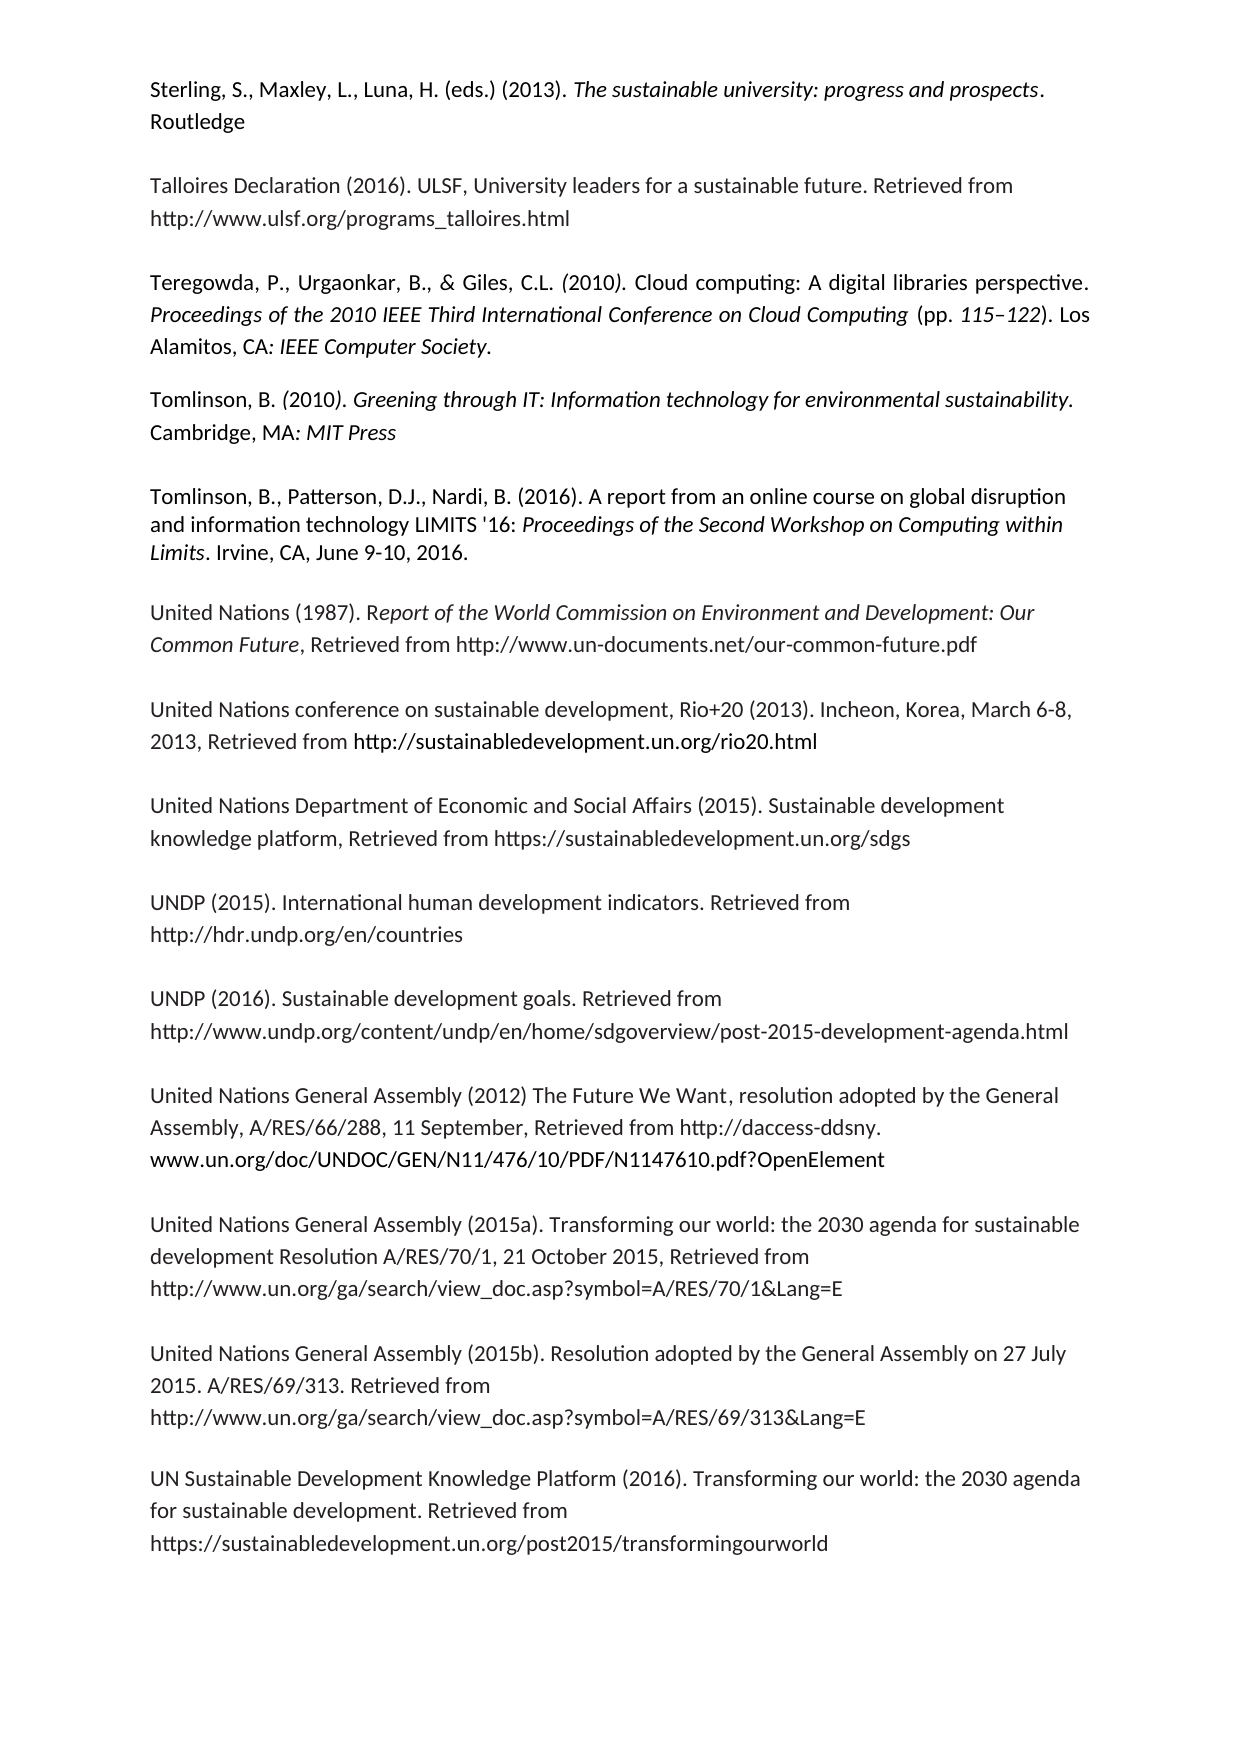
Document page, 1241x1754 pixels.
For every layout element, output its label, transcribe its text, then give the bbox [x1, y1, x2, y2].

text Sterling, S., Maxley, L., Luna, H. (eds.) (2013). The sustainable university: progress and prospects. Routledge [150, 75, 1090, 135]
text United Nations conference on sustainable development, Rio+20 (2013). Incheon, Korea, March 6-8, 2013, Retrieved from http://sustainabledevelopment.un.org/rio20.html [150, 695, 1090, 755]
text United Nations General Assembly (2015a). Transforming our world: the 2030 agenda for sustainable development Resolution A/RES/70/1, 21 October 2015, Retrieved from http://www.un.org/ga/search/view_doc.asp?symbol=A/RES/70/1&Lang=E [150, 1210, 1090, 1302]
text United Nations General Assembly (2015b). Resolution adopted by the General Assembly on 27 July 2015. A/RES/69/313. Retrieved from http://www.un.org/ga/search/view_doc.asp?symbol=A/RES/69/313&Lang=E [150, 1339, 1090, 1431]
text UN Sustainable Development Knowledge Platform (2016). Transforming our world: the 2030 agenda for sustainable development. Retrieved from https://sustainabledevelopment.un.org/post2015/transformingourworld [150, 1464, 1090, 1557]
text Teregowda, P., Urgaonkar, B., & Giles, C.L. (2010). Cloud computing: A digital libraries perspective. Proceedings of the 2010 IEEE Third International Conference on Cloud Computing (pp. 115–122). Los Alamitos, CA: IEEE Computer Society. [150, 268, 1090, 361]
text Tomlinson, B., Patterson, D.J., Nardi, B. (2016). A report from an online course on global disruption and information technology LIMITS '16: Proceedings of the Second Workshop on Computing within Limits. Irvine, CA, June 9-10, 2016. [150, 482, 1090, 566]
text Tomlinson, B. (2010). Greening through IT: Information technology for environmental sustainability. Cambridge, MA: MIT Press [150, 386, 1090, 446]
text United Nations (1987). Report of the World Commission on Environment and Development: Our Common Future, Retrieved from http://www.un-documents.net/our-common-future.pdf [150, 598, 1090, 658]
text Talloires Declaration (2016). ULSF, University leaders for a sustainable future. Retrieved from http://www.ulsf.org/programs_talloires.html [150, 172, 1090, 232]
text UNDP (2016). Sustainable development goals. Retrieved from http://www.undp.org/content/undp/en/home/sdgoverview/post-2015-development-agenda.html [150, 984, 1090, 1045]
text UNDP (2015). International human development indicators. Retrieved from http://hdr.undp.org/en/countries [150, 888, 1090, 948]
text United Nations General Assembly (2012) The Future We Want, resolution adopted by the General Assembly, A/RES/66/288, 11 September, Retrieved from http://daccess-ddsny. [150, 1081, 1090, 1141]
text United Nations Department of Economic and Social Affairs (2015). Sustainable development knowledge platform, Retrieved from https://sustainabledevelopment.un.org/sdgs [150, 791, 1090, 852]
text www.un.org/doc/UNDOC/GEN/N11/476/10/PDF/N1147610.pdf?OpenElement [150, 1146, 1090, 1173]
